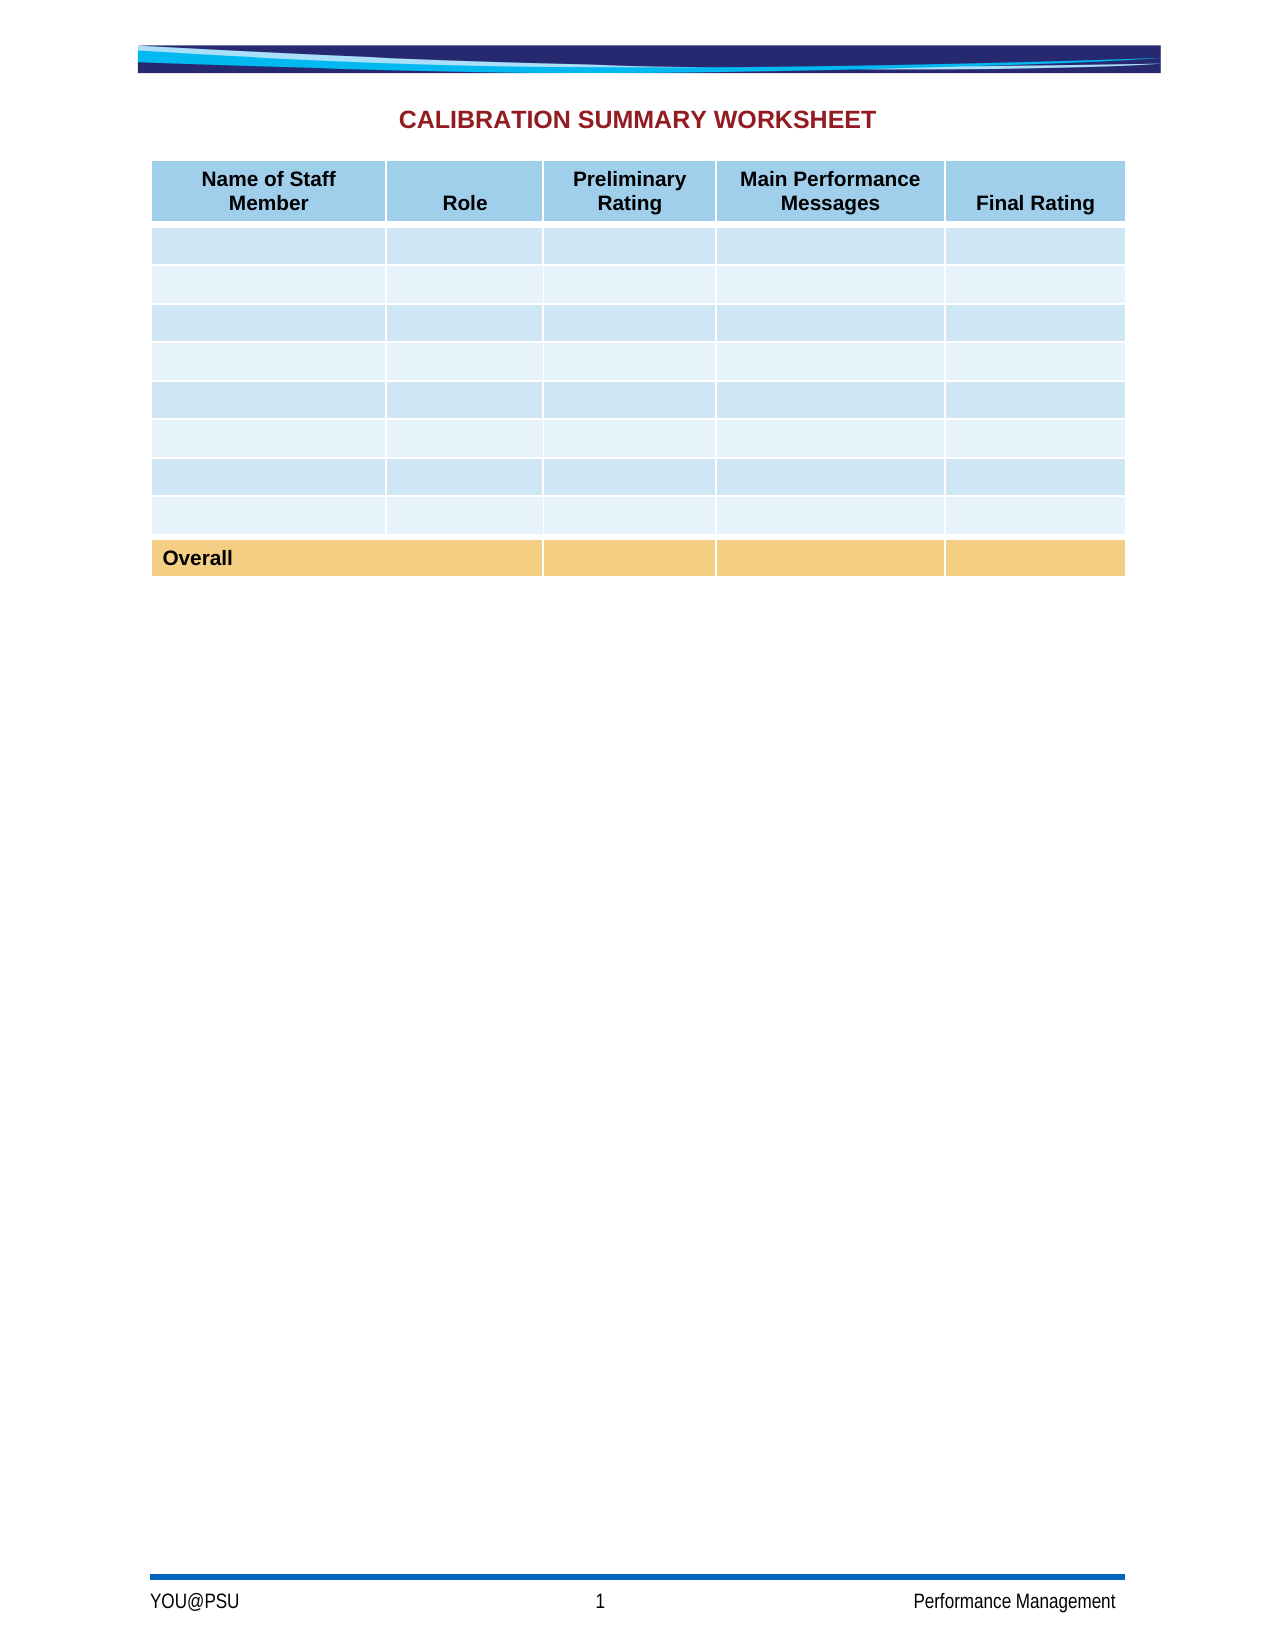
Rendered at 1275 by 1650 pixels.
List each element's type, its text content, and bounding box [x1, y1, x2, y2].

table_cell [152, 266, 385, 302]
table_cell [544, 228, 715, 264]
table_header Final Rating [946, 161, 1125, 221]
table_cell Overall [152, 540, 542, 576]
table_cell [544, 343, 715, 379]
table_cell [152, 305, 385, 341]
picture [128, 37, 1179, 76]
table_cell [544, 305, 715, 341]
table_cell [946, 228, 1125, 264]
table_cell [717, 420, 944, 457]
table_cell [387, 305, 542, 341]
table_cell [946, 497, 1125, 534]
table_cell [717, 305, 944, 341]
table_cell [152, 459, 385, 495]
table_cell [946, 420, 1125, 457]
table_cell [152, 382, 385, 418]
table_cell [717, 497, 944, 534]
table_cell [387, 228, 542, 264]
table_header Preliminary Rating [544, 161, 715, 221]
table_cell [544, 266, 715, 302]
table_cell [387, 459, 542, 495]
table_cell [717, 228, 944, 264]
table_cell [946, 266, 1125, 302]
table_cell [387, 343, 543, 379]
table_cell [946, 382, 1125, 418]
table_cell [387, 420, 543, 457]
table_cell [717, 343, 944, 379]
table_cell [387, 382, 542, 418]
table_header Name of Staff Member [152, 161, 385, 221]
table_cell [544, 459, 715, 495]
table_cell [946, 540, 1125, 576]
table_cell [544, 540, 715, 576]
table_header Main Performance Messages [717, 161, 944, 221]
table_cell [387, 497, 543, 534]
table_cell [717, 266, 944, 302]
table_cell [544, 382, 715, 418]
table_header Role [387, 161, 542, 221]
table_cell [152, 420, 385, 457]
table_cell [544, 420, 715, 457]
table_cell [387, 266, 543, 302]
table_cell [946, 305, 1125, 341]
title calibration summary worksheet [150, 105, 1125, 134]
table_cell [717, 382, 944, 418]
table_cell [946, 459, 1125, 495]
table_cell [152, 343, 385, 379]
table_cell [544, 497, 715, 534]
table_cell [717, 540, 944, 576]
table_cell [946, 343, 1125, 379]
table_cell [152, 228, 385, 264]
table_cell [152, 497, 385, 534]
table_cell [717, 459, 944, 495]
